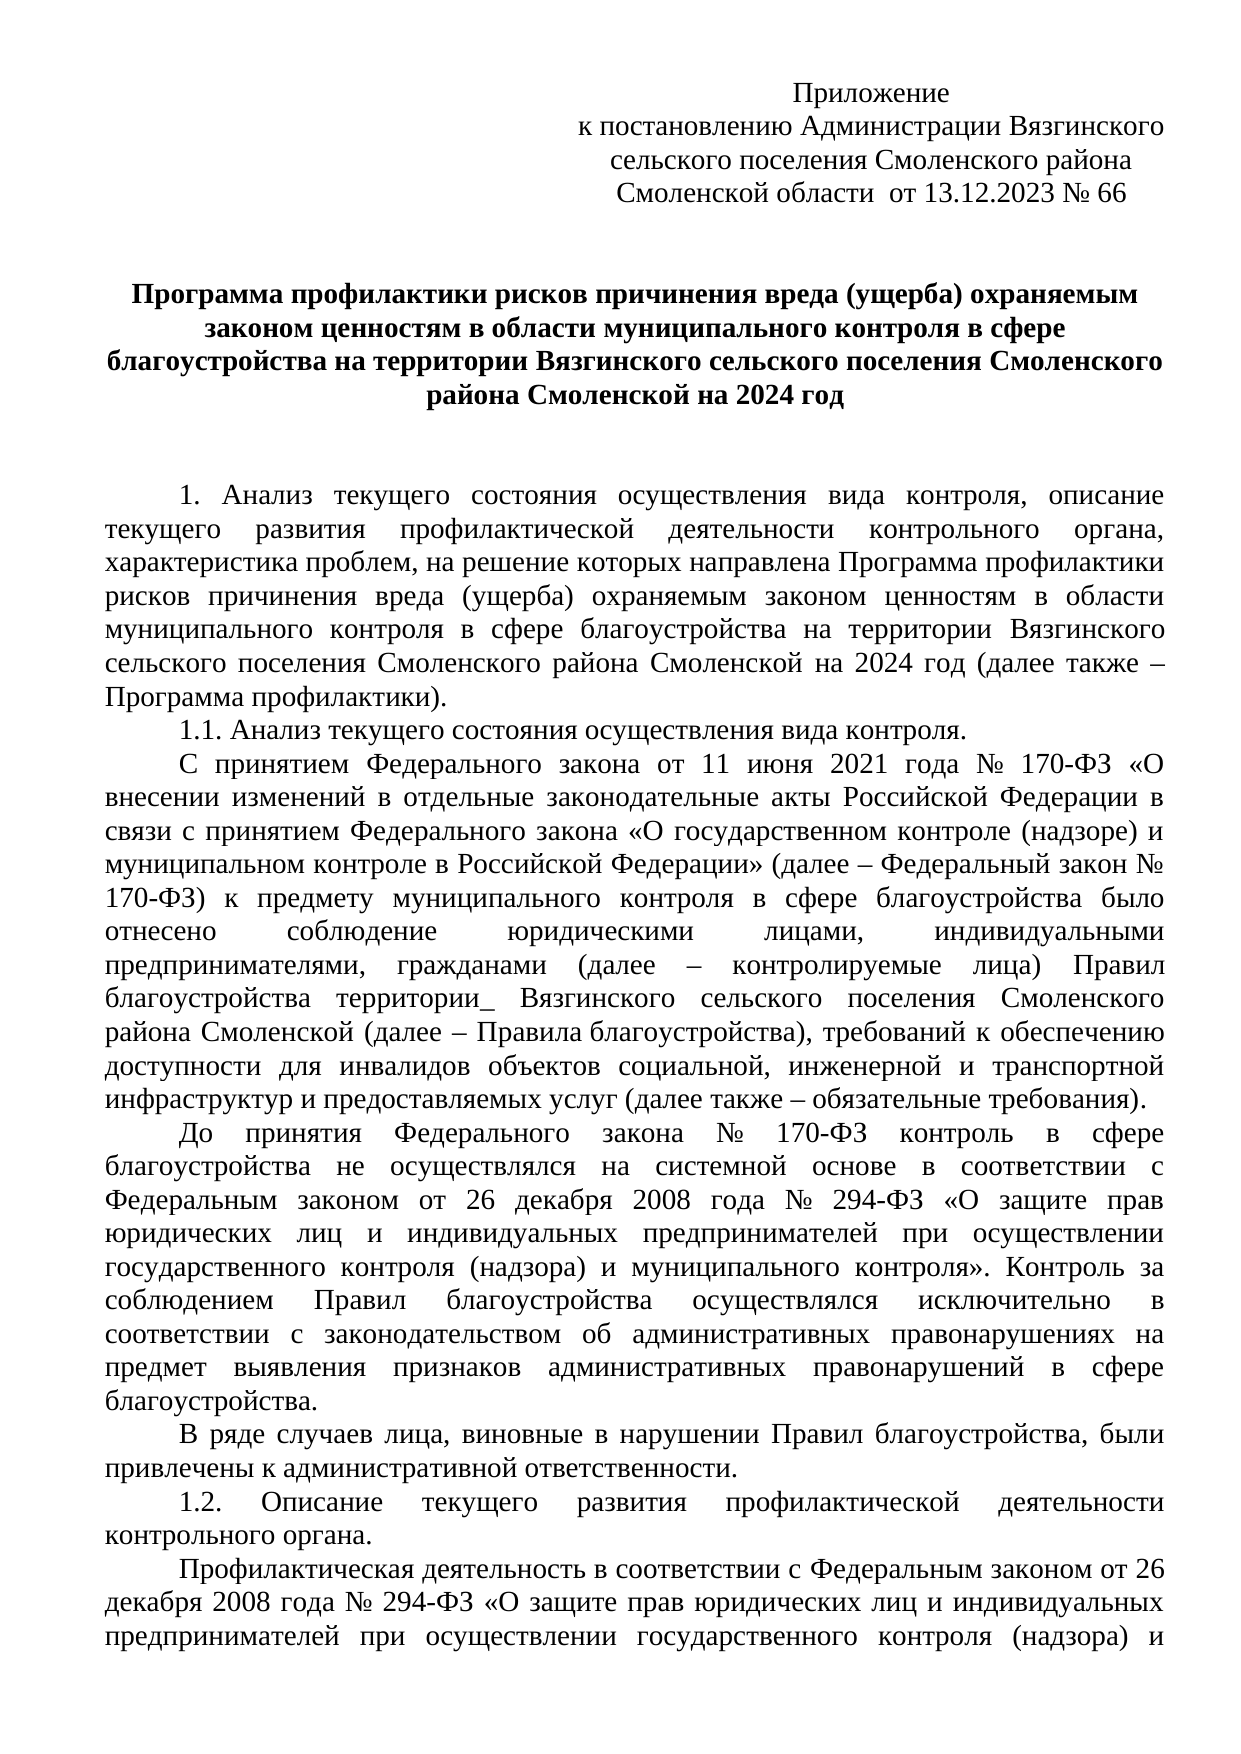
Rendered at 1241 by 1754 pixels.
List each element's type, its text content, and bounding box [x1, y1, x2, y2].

text 1.2. Описание текущего развития профилактической деятельности контрольного органа. [104, 1484, 1165, 1551]
text До принятия Федерального закона № 170-ФЗ контроль в сфере благоустройства не осуществлялся на системной основе в соответствии с Федеральным законом от 26 декабря 2008 года № 294-ФЗ «О защите прав юридических лиц и индивидуальных предпринимателей при осуществлении государственного контроля (надзора) и муниципального контроля». Контроль за соблюдением Правил благоустройства осуществлялся исключительно в соответствии с законодательством об административных правонарушениях на предмет выявления признаков административных правонарушений в сфере благоустройства. [104, 1115, 1165, 1417]
text к постановлению Администрации Вязгинского сельского поселения Смоленского района Смоленской области от 13.12.2023 № 66 [577, 108, 1165, 209]
text С принятием Федерального закона от 11 июня 2021 года № 170-ФЗ «О внесении изменений в отдельные законодательные акты Российской Федерации в связи с принятием Федерального закона «О государственном контроле (надзоре) и муниципальном контроле в Российской Федерации» (далее – Федеральный закон № 170-ФЗ) к предмету муниципального контроля в сфере благоустройства было отнесено соблюдение юридическими лицами, индивидуальными предпринимателями, гражданами (далее – контролируемые лица) Правил благоустройства территории_ Вязгинского сельского поселения Смоленского района Смоленской (далее – Правила благоустройства), требований к обеспечению доступности для инвалидов объектов социальной, инженерной и транспортной инфраструктур и предоставляемых услуг (далее также – обязательные требования). [104, 746, 1165, 1074]
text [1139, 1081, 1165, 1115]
text Программа профилактики рисков причинения вреда (ущерба) охраняемым законом ценностям в области муниципального контроля в сфере благоустройства на территории Вязгинского сельского поселения Смоленского района Смоленской на 2024 год [104, 276, 1165, 410]
text Приложение [577, 75, 1165, 108]
text 1.1. Анализ текущего состояния осуществления вида контроля. [104, 712, 1165, 746]
text 1. Анализ текущего состояния осуществления вида контроля, описание текущего развития профилактической деятельности контрольного органа, характеристика проблем, на решение которых направлена Программа профилактики рисков причинения вреда (ущерба) охраняемым законом ценностям в области муниципального контроля в сфере благоустройства на территории Вязгинского сельского поселения Смоленского района Смоленской на 2024 год (далее также – Программа профилактики). [104, 477, 1165, 712]
text В ряде случаев лица, виновные в нарушении Правил благоустройства, были привлечены к административной ответственности. [104, 1417, 1165, 1484]
